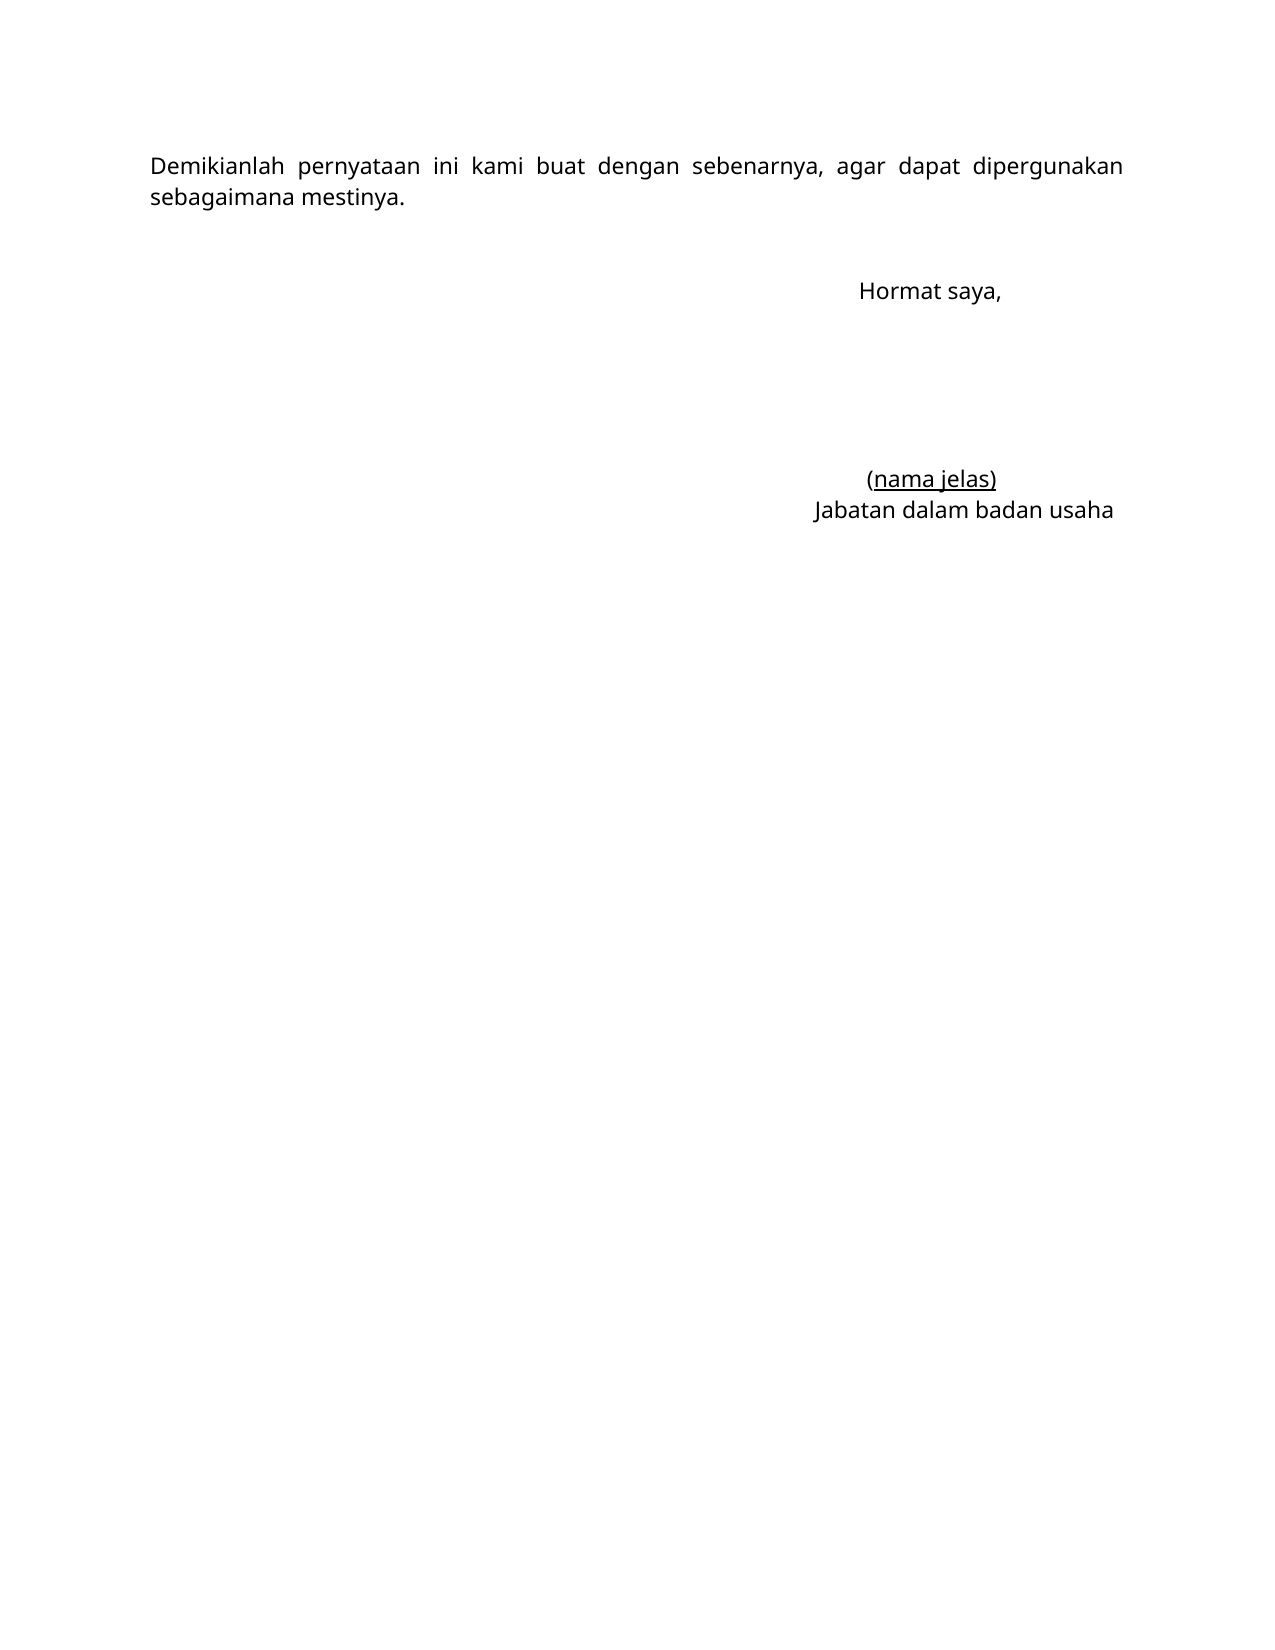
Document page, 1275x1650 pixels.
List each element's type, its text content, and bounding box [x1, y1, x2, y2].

text Demikianlah pernyataan ini kami buat dengan sebenarnya, agar dapat dipergunakan sebagaimana mestinya. [150, 150, 1125, 212]
text (nama jelas) [814, 462, 1125, 494]
text Jabatan dalam badan usaha [814, 494, 1125, 525]
text Hormat saya, [859, 275, 1125, 306]
